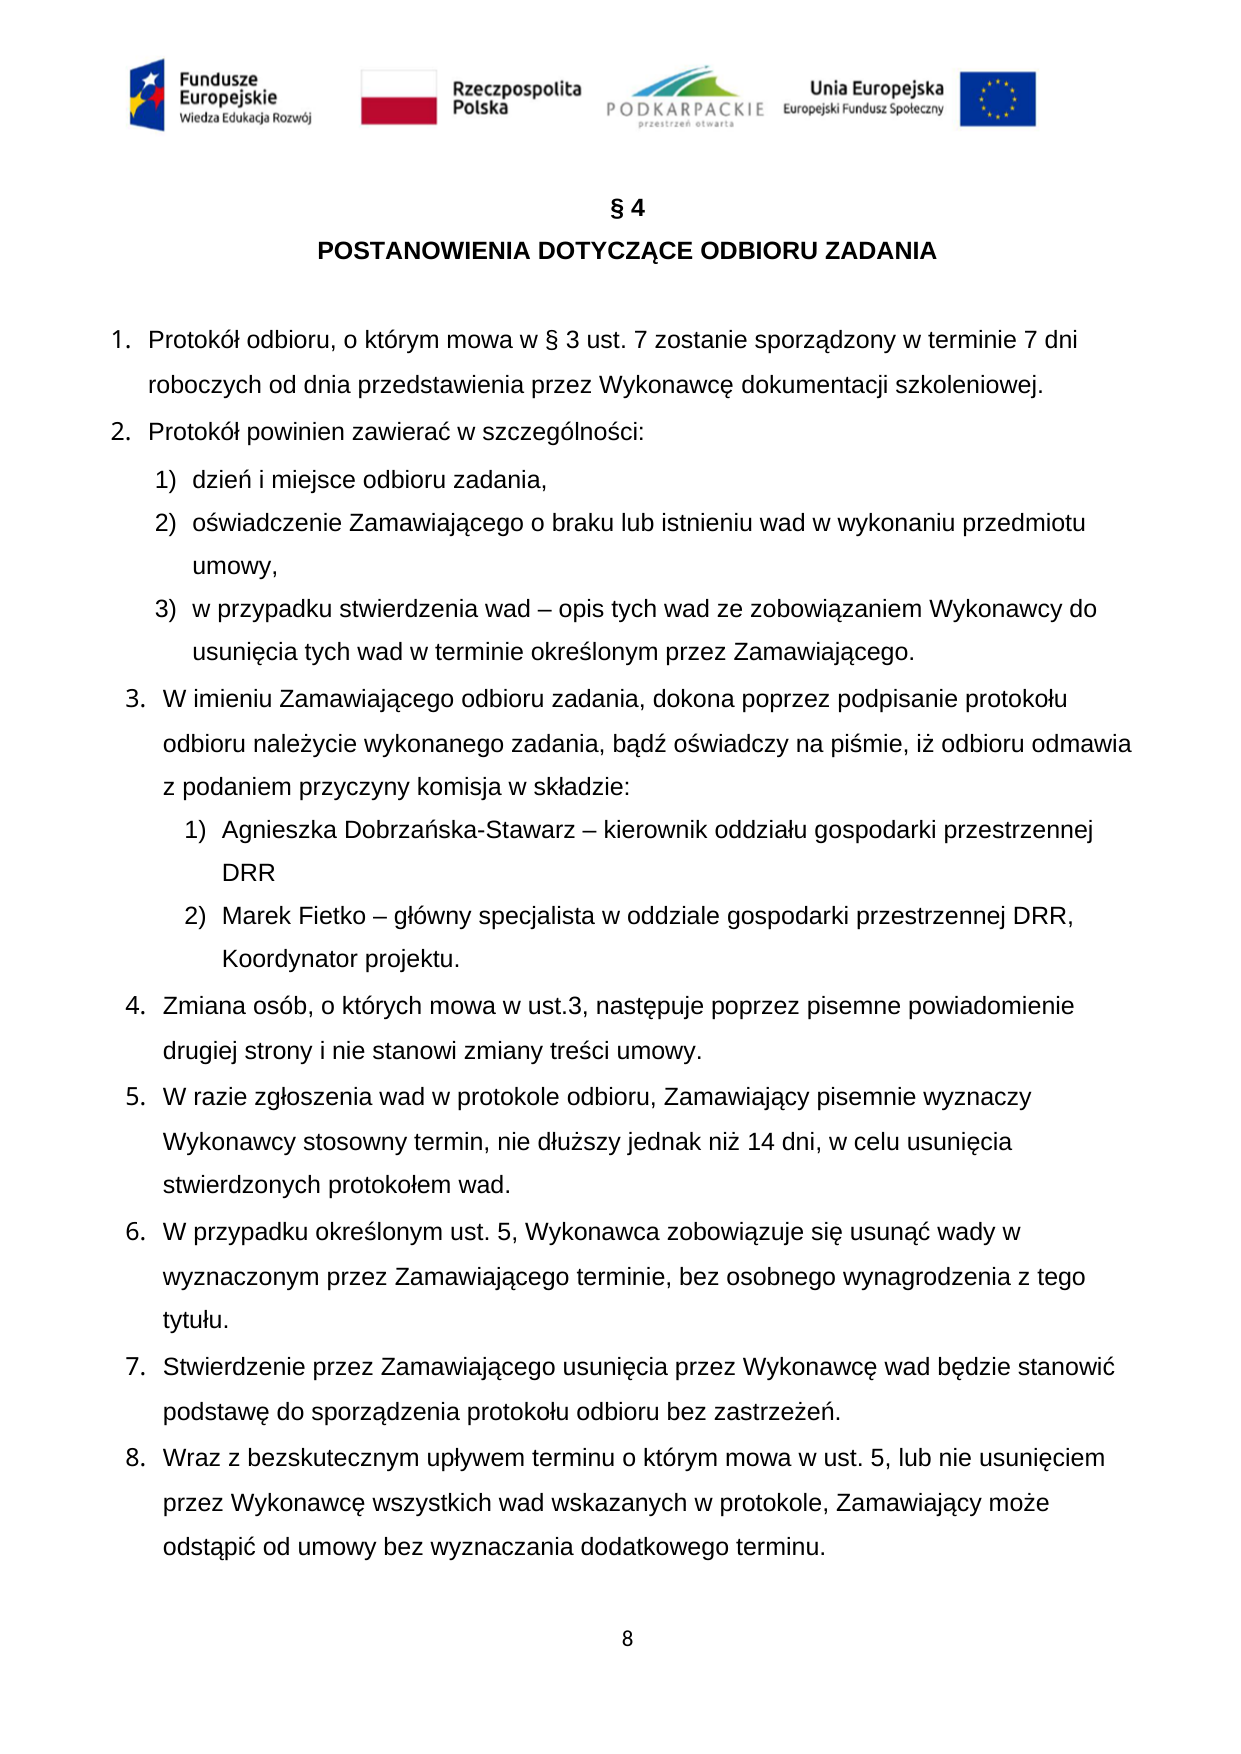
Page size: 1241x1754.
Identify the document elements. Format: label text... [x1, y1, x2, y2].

list dzień i miejsce odbioru zadania, [154, 464, 1137, 493]
list Zmiana osób, o których mowa w ust.3, następuje poprzez pisemne powiadomienie drugiej strony i nie stanowi zmiany treści umowy. [125, 987, 1137, 1064]
list Protokół odbioru, o którym mowa w § 3 ust. 7 zostanie sporządzony w terminie 7 dni roboczych od dnia przedstawienia przez Wykonawcę dokumentacji szkoleniowej. [110, 322, 1137, 399]
list Protokół powinien zawierać w szczególności: [110, 413, 1137, 448]
list Stwierdzenie przez Zamawiającego usunięcia przez Wykonawcę wad będzie stanowić podstawę do sporządzenia protokołu odbioru bez zastrzeżeń. [125, 1348, 1137, 1426]
text POSTANOWIENIA DOTYCZĄCE ODBIORU ZADANIA [118, 236, 1137, 264]
list W imieniu Zamawiającego odbioru zadania, dokona poprzez podpisanie protokołu odbioru należycie wykonanego zadania, bądź oświadczy na piśmie, iż odbioru odmawia z podaniem przyczyny komisja w składzie: [125, 680, 1137, 801]
picture [118, 29, 1064, 165]
list oświadczenie Zamawiającego o braku lub istnieniu wad w wykonaniu przedmiotu umowy, [154, 508, 1137, 579]
list Marek Fietko – główny specjalista w oddziale gospodarki przestrzennej DRR, Koordynator projektu. [184, 901, 1137, 973]
list w przypadku stwierdzenia wad – opis tych wad ze zobowiązaniem Wykonawcy do usunięcia tych wad w terminie określonym przez Zamawiającego. [154, 594, 1137, 666]
list W przypadku określonym ust. 5, Wykonawca zobowiązuje się usunąć wady w wyznaczonym przez Zamawiającego terminie, bez osobnego wynagrodzenia z tego tytułu. [125, 1214, 1137, 1334]
text § 4 [118, 193, 1137, 221]
list W razie zgłoszenia wad w protokole odbioru, Zamawiający pisemnie wyznaczy Wykonawcy stosowny termin, nie dłuższy jednak niż 14 dni, w celu usunięcia stwierdzonych protokołem wad. [125, 1079, 1137, 1199]
list Wraz z bezskutecznym upływem terminu o którym mowa w ust. 5, lub nie usunięciem przez Wykonawcę wszystkich wad wskazanych w protokole, Zamawiający może odstąpić od umowy bez wyznaczania dodatkowego terminu. [125, 1440, 1137, 1560]
list Agnieszka Dobrzańska-Stawarz – kierownik oddziału gospodarki przestrzennej DRR [184, 815, 1137, 887]
